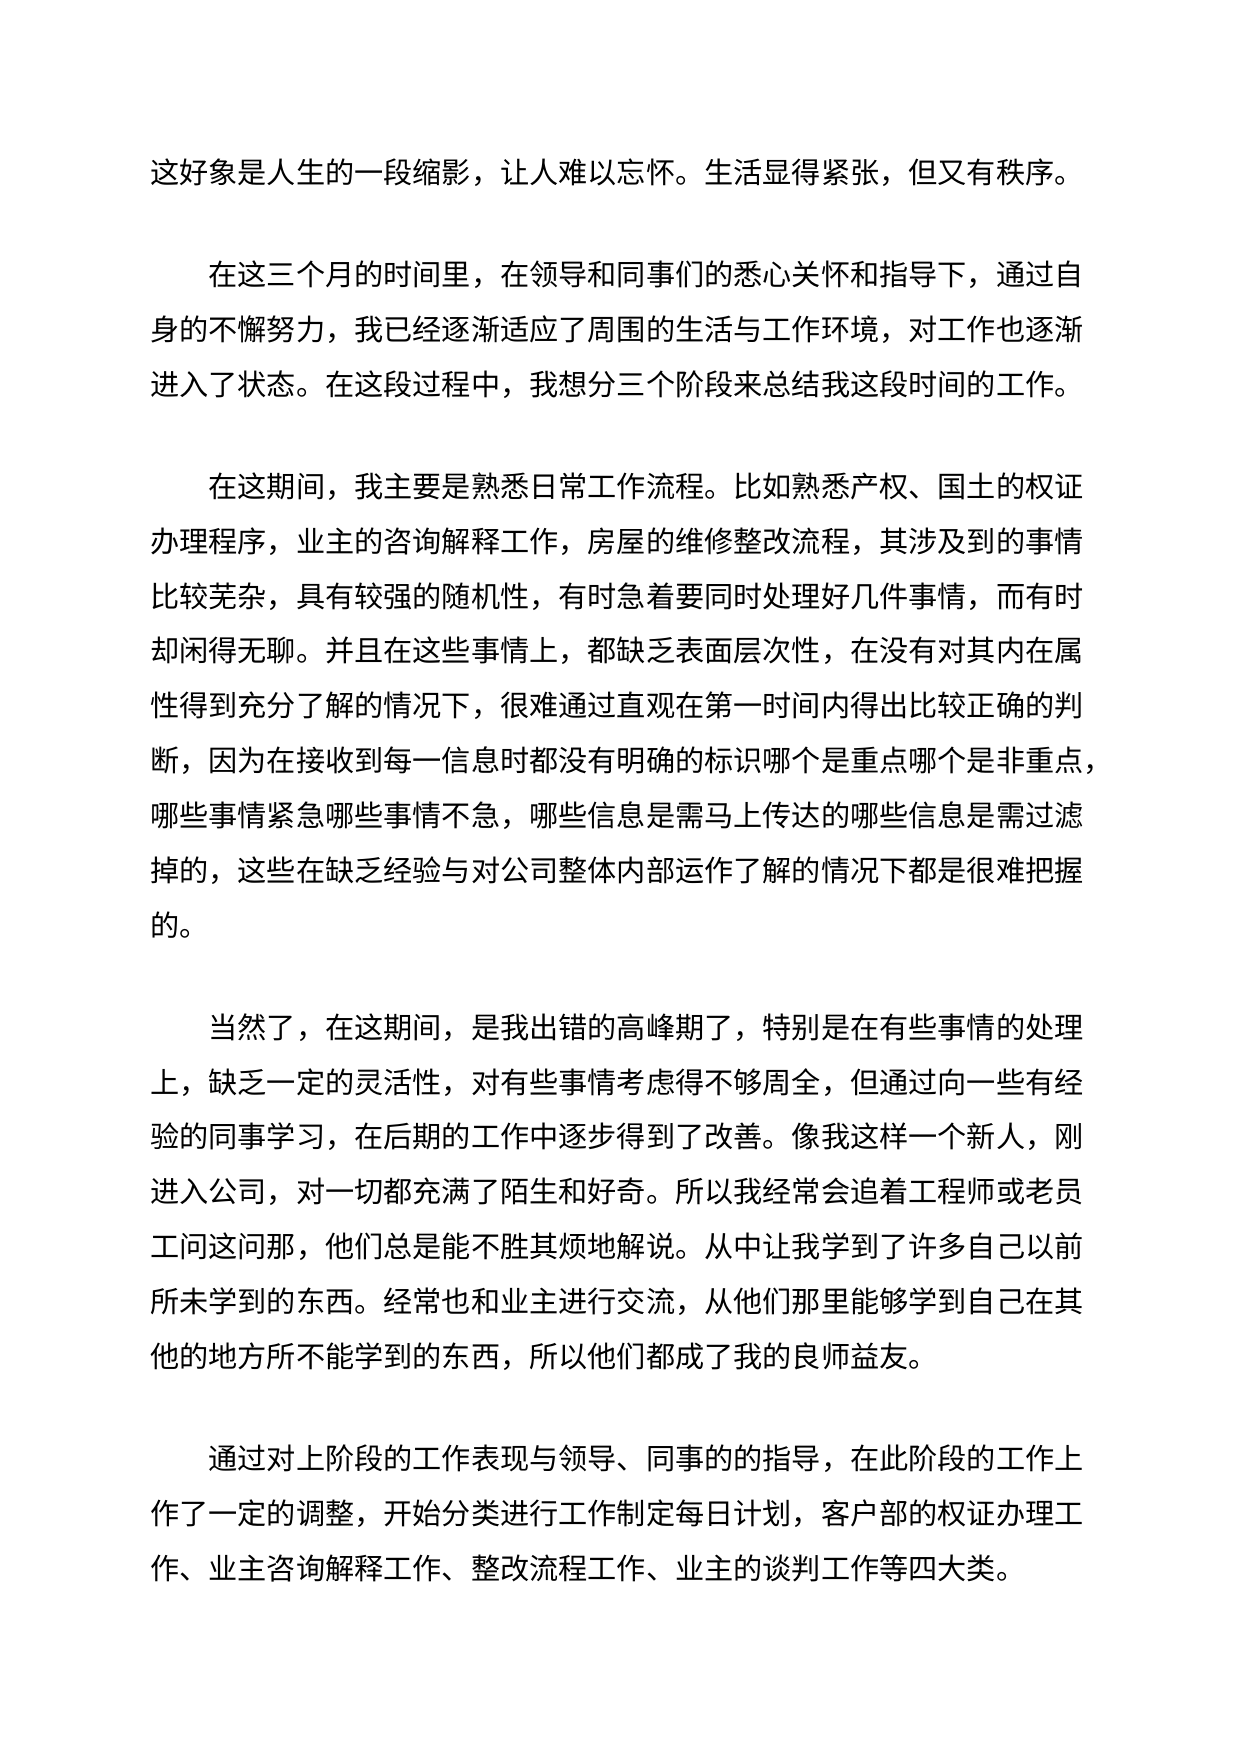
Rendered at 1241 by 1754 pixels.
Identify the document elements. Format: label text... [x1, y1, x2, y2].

text 在这三个月的时间里，在领导和同事们的悉心关怀和指导下，通过自身的不懈努力，我已经逐渐适应了周围的生活与工作环境，对工作也逐渐进入了状态。在这段过程中，我想分三个阶段来总结我这段时间的工作。 [150, 252, 1090, 404]
text 在这期间，我主要是熟悉日常工作流程。比如熟悉产权、国土的权证办理程序，业主的咨询解释工作，房屋的维修整改流程，其涉及到的事情比较芜杂，具有较强的随机性，有时急着要同时处理好几件事情，而有时却闲得无聊。并且在这些事情上，都缺乏表面层次性，在没有对其内在属性得到充分了解的情况下，很难通过直观在第一时间内得出比较正确的判断，因为在接收到每一信息时都没有明确的标识哪个是重点哪个是非重点，哪些事情紧急哪些事情不急，哪些信息是需马上传达的哪些信息是需过滤掉的，这些在缺乏经验与对公司整体内部运作了解的情况下都是很难把握的。 [150, 463, 1090, 945]
text 当然了，在这期间，是我出错的高峰期了，特别是在有些事情的处理上，缺乏一定的灵活性，对有些事情考虑得不够周全，但通过向一些有经验的同事学习，在后期的工作中逐步得到了改善。像我这样一个新人，刚进入公司，对一切都充满了陌生和好奇。所以我经常会追着工程师或老员工问这问那，他们总是能不胜其烦地解说。从中让我学到了许多自己以前所未学到的东西。经常也和业主进行交流，从他们那里能够学到自己在其他的地方所不能学到的东西，所以他们都成了我的良师益友。 [150, 1004, 1090, 1376]
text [150, 150, 1090, 192]
text 通过对上阶段的工作表现与领导、同事的的指导，在此阶段的工作上作了一定的调整，开始分类进行工作制定每日计划，客户部的权证办理工作、业主咨询解释工作、整改流程工作、业主的谈判工作等四大类。 [150, 1435, 1090, 1587]
